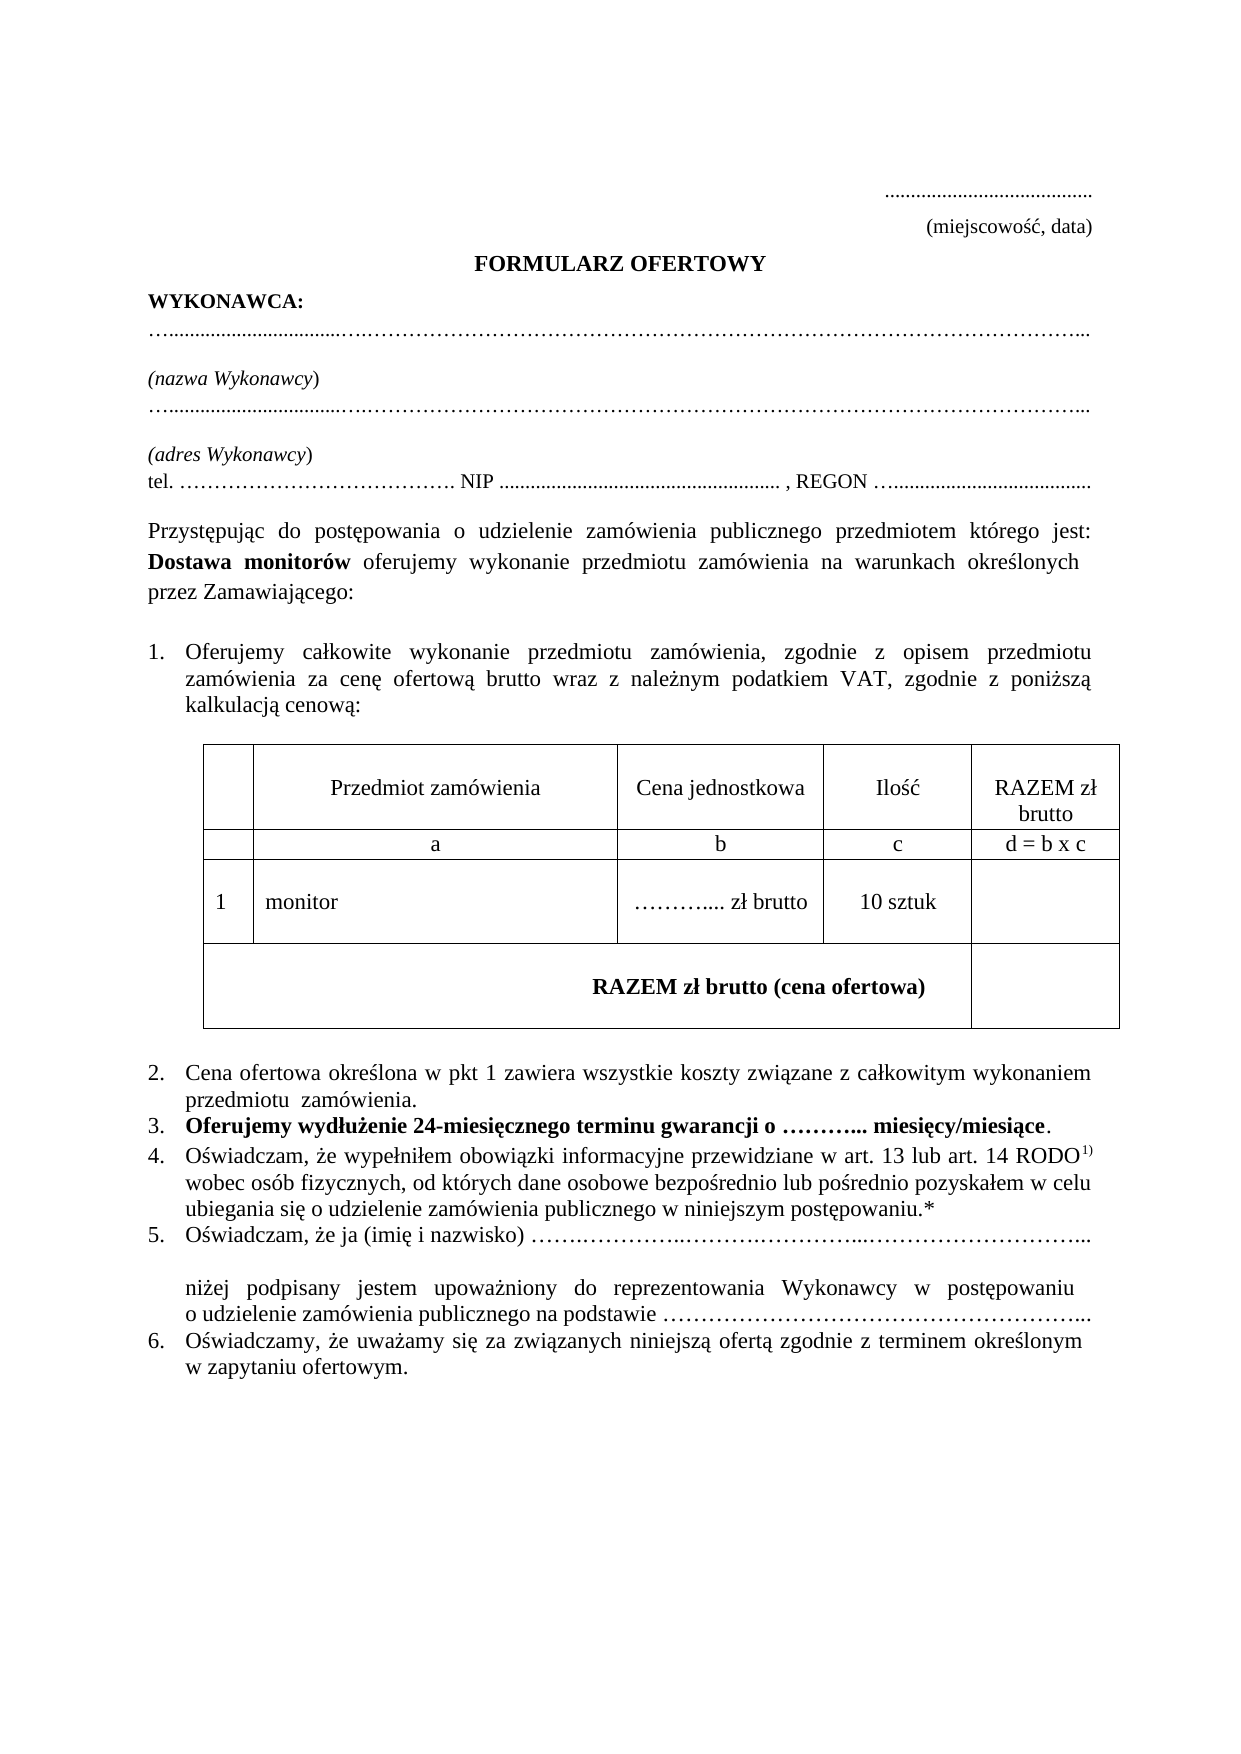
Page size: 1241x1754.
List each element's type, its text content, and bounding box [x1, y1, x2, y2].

table_header Cena jednostkowa [618, 745, 823, 829]
table_header [204, 745, 253, 829]
list Oświadczamy, że uważamy się za związanych niniejszą ofertą zgodnie z terminem określonym w zapytaniu ofertowym. [148, 1327, 1093, 1379]
list Oferujemy całkowite wykonanie przedmiotu zamówienia, zgodnie z opisem przedmiotu zamówienia za cenę ofertową brutto wraz z należnym podatkiem VAT, zgodnie z poniższą kalkulacją cenową: [148, 638, 1093, 717]
text (adres Wykonawcy) [148, 441, 1093, 466]
table_cell [204, 830, 253, 858]
text ........................................ (miejscowość, data) [148, 178, 1093, 238]
table_cell ……….... zł brutto [618, 860, 823, 943]
table_cell monitor [254, 860, 617, 943]
table_cell 1 [204, 860, 253, 943]
text tel. …………………………………. NIP ...................................................... , REGON …...................................... [148, 469, 1093, 493]
text (nazwa Wykonawcy) [148, 365, 1093, 389]
table_cell [972, 860, 1119, 943]
text WYKONAWCA: [148, 289, 1093, 313]
table_cell b [618, 830, 823, 858]
text ….................................….…………………………………………………………………………………………... [148, 317, 1093, 341]
table_header RAZEM zł brutto [972, 745, 1119, 829]
table_header Przedmiot zamówienia [254, 745, 617, 829]
table_header Ilość [824, 745, 971, 829]
text Przystępując do postępowania o udzielenie zamówienia publicznego przedmiotem którego jest: Dostawa monitorów oferujemy wykonanie przedmiotu zamówienia na warunkach określonych przez Zamawiającego: [148, 517, 1093, 604]
table_cell 10 sztuk [824, 860, 971, 943]
list Cena ofertowa określona w pkt 1 zawiera wszystkie koszty związane z całkowitym wykonaniem przedmiotu zamówienia. [148, 1059, 1093, 1112]
table_cell c [824, 830, 971, 858]
list Oświadczam, że wypełniłem obowiązki informacyjne przewidziane w art. 13 lub art. 14 RODO1) wobec osób fizycznych, od których dane osobowe bezpośrednio lub pośrednio pozyskałem w celu ubiegania się o udzielenie zamówienia publicznego w niniejszym postępowaniu.* [148, 1142, 1093, 1221]
text ….................................….…………………………………………………………………………………………... [148, 393, 1093, 417]
text FORMULARZ OFERTOWY [148, 250, 1093, 276]
table_cell a [254, 830, 617, 858]
table_cell [972, 944, 1119, 1028]
table_cell RAZEM zł brutto (cena ofertowa) [204, 944, 971, 1028]
table_cell d = b x c [972, 830, 1119, 858]
list Oferujemy wydłużenie 24-miesięcznego terminu gwarancji o ………... miesięcy/miesiące. [148, 1112, 1093, 1138]
list Oświadczam, że ja (imię i nazwisko) …….…………..……….…………...………………………... niżej podpisany jestem upoważniony do reprezentowania Wykonawcy w postępowaniu o udzielenie zamówienia publicznego na podstawie ………………………………………………... [148, 1221, 1093, 1327]
